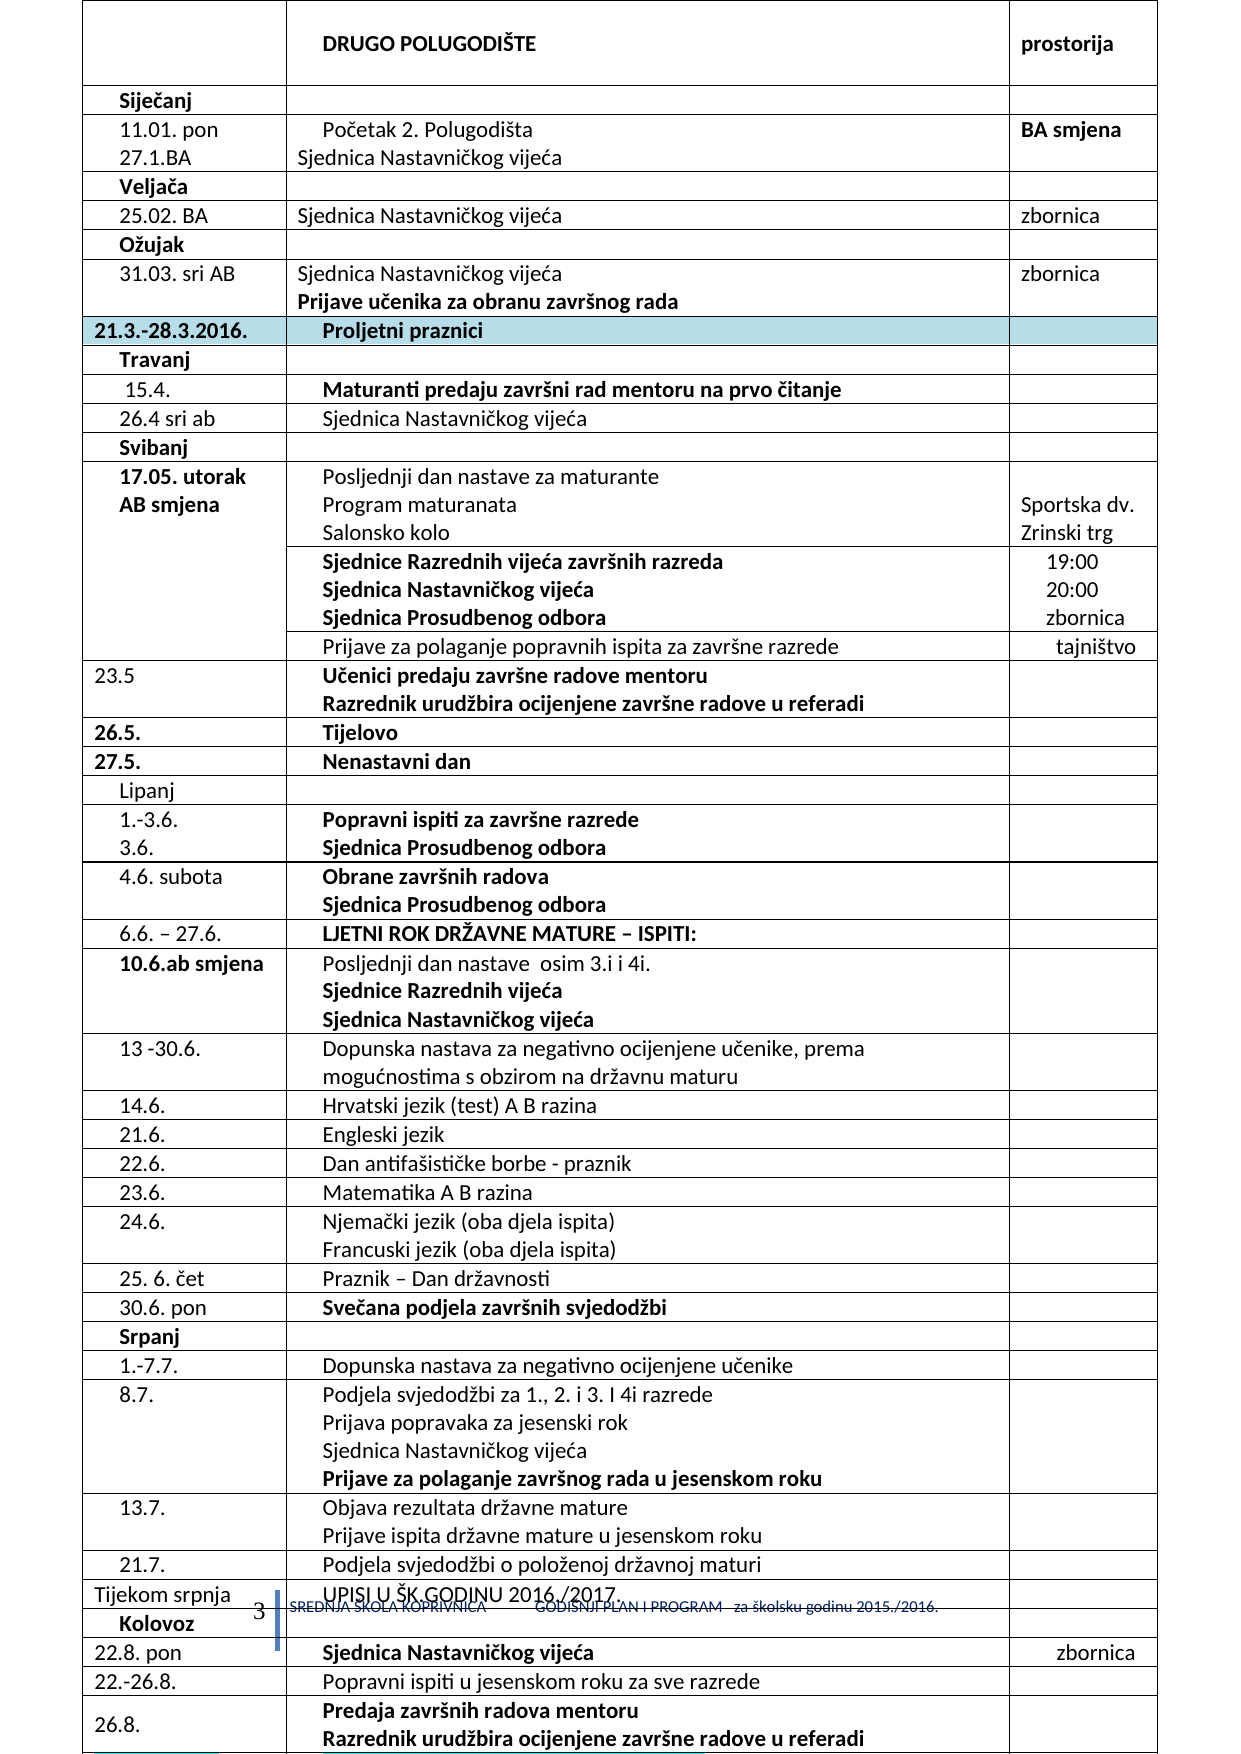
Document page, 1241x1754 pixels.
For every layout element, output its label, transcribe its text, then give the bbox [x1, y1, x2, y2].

table_cell Svibanj [83, 433, 286, 461]
table_cell 21.3.-28.3.2016. [83, 317, 286, 344]
table_cell Sportska dv. Zrinski trg [1010, 462, 1157, 546]
table_cell 1.-7.7. [83, 1351, 286, 1379]
table_cell [1010, 1494, 1157, 1549]
table_cell [287, 776, 1009, 804]
table_cell [287, 346, 1009, 374]
table_cell 25.02. BA [83, 201, 286, 229]
table_cell [1010, 1322, 1157, 1350]
table_cell Dopunska nastava za negativno ocijenjene učenike [287, 1351, 1009, 1379]
table_cell 22.6. [83, 1149, 286, 1177]
table_cell [1010, 1149, 1157, 1177]
table_cell [1010, 1264, 1157, 1292]
table_cell UPISI U ŠK.GODINU 2016./2017. [287, 1580, 1009, 1608]
table_cell 17.05. utorak AB smjena [83, 462, 286, 660]
table_cell [1010, 1580, 1157, 1608]
table_cell 30.6. pon [83, 1293, 286, 1321]
table_cell Popravni ispiti za završne razrede Sjednica Prosudbenog odbora [287, 805, 1009, 861]
table_cell 13 -30.6. [83, 1034, 286, 1090]
table_cell Prijave za polaganje popravnih ispita za završne razrede [287, 632, 1009, 660]
table_cell [1010, 375, 1157, 403]
table_cell Ožujak [83, 230, 286, 258]
table_cell Engleski jezik [287, 1120, 1009, 1148]
table_cell Praznik – Dan državnosti [287, 1264, 1009, 1292]
table_cell Veljača [83, 172, 286, 200]
table_cell Njemački jezik (oba djela ispita) Francuski jezik (oba djela ispita) [287, 1207, 1009, 1263]
table_cell 23.6. [83, 1178, 286, 1206]
table_cell 14.6. [83, 1091, 286, 1119]
table_cell [1010, 317, 1157, 344]
table_cell [1010, 661, 1157, 717]
table_cell Lipanj [83, 776, 286, 804]
table_cell [287, 433, 1009, 461]
table_cell [287, 230, 1009, 258]
table_cell [287, 1322, 1009, 1350]
table_cell [1010, 346, 1157, 374]
table_cell [1010, 1034, 1157, 1090]
table_cell 8.7. [83, 1380, 286, 1492]
table_cell Podjela svjedodžbi za 1., 2. i 3. I 4i razrede Prijava popravaka za jesenski rok Sjednica Nastavničkog vijeća Prijave za polaganje završnog rada u jesenskom roku [287, 1380, 1009, 1492]
table_cell [1010, 172, 1157, 200]
table_cell Dopunska nastava za negativno ocijenjene učenike, prema mogućnostima s obzirom na državnu maturu [287, 1034, 1009, 1090]
table_cell [1010, 433, 1157, 461]
table_cell zbornica [1010, 201, 1157, 229]
table_cell Sjednice Razrednih vijeća završnih razreda Sjednica Nastavničkog vijeća Sjednica Prosudbenog odbora [287, 547, 1009, 631]
table_cell Učenici predaju završne radove mentoru Razrednik urudžbira ocijenjene završne radove u referadi [287, 661, 1009, 717]
table_cell Početak 2. Polugodišta Sjednica Nastavničkog vijeća [287, 115, 1009, 171]
table_cell Sjednica Nastavničkog vijeća [287, 404, 1009, 432]
table_cell Hrvatski jezik (test) A B razina [287, 1091, 1009, 1119]
table_cell 19:00 20:00 zbornica [1010, 547, 1157, 631]
table_cell 25. 6. čet [83, 1264, 286, 1292]
table_cell Sjednica Nastavničkog vijeća [287, 1638, 1009, 1666]
table_cell Matematika A B razina [287, 1178, 1009, 1206]
table_cell [287, 172, 1009, 200]
table_cell [1010, 1351, 1157, 1379]
table_cell [1010, 920, 1157, 948]
table_cell Kolovoz [83, 1609, 286, 1637]
table_cell Maturanti predaju završni rad mentoru na prvo čitanje [287, 375, 1009, 403]
table_cell [1010, 86, 1157, 114]
table_cell [287, 86, 1009, 114]
table_cell [1010, 1207, 1157, 1263]
table_header DRUGO POLUGODIŠTE [287, 1, 1009, 85]
table_cell 10.6.ab smjena [83, 949, 286, 1033]
table_cell Travanj [83, 346, 286, 374]
table_cell Svečana podjela završnih svjedodžbi [287, 1293, 1009, 1321]
table_cell Tijekom srpnja [83, 1580, 286, 1608]
table_cell Objava rezultata državne mature Prijave ispita državne mature u jesenskom roku [287, 1494, 1009, 1549]
table_cell 13.7. [83, 1494, 286, 1549]
table_cell [1010, 1178, 1157, 1206]
table_cell Posljednji dan nastave za maturante Program maturanata Salonsko kolo [287, 462, 1009, 546]
table_cell Predaja završnih radova mentoru Razrednik urudžbira ocijenjene završne radove u referadi [287, 1696, 1009, 1752]
table_cell Obrane završnih radova Sjednica Prosudbenog odbora [287, 863, 1009, 918]
table_cell Tijelovo [287, 718, 1009, 746]
table_cell zbornica [1010, 1638, 1157, 1666]
table_cell Posljednji dan nastave osim 3.i i 4i. Sjednice Razrednih vijeća Sjednica Nastavničkog vijeća [287, 949, 1009, 1033]
table_cell Siječanj [83, 86, 286, 114]
table_cell 22.-26.8. [83, 1667, 286, 1695]
table_cell 4.6. subota [83, 863, 286, 918]
table_cell [1010, 863, 1157, 918]
table_cell Proljetni praznici [287, 317, 1009, 344]
table_cell 23.5 [83, 661, 286, 717]
table_cell Podjela svjedodžbi o položenoj državnoj maturi [287, 1551, 1009, 1579]
table_cell LJETNI ROK DRŽAVNE MATURE – ISPITI: [287, 920, 1009, 948]
table_header [83, 1, 286, 85]
table_cell 31.03. sri AB [83, 260, 286, 316]
table_cell [1010, 1380, 1157, 1492]
table_cell Popravni ispiti u jesenskom roku za sve razrede [287, 1667, 1009, 1695]
table_cell [1010, 718, 1157, 746]
table_cell [1010, 1091, 1157, 1119]
table_cell 6.6. – 27.6. [83, 920, 286, 948]
table_cell [1010, 949, 1157, 1033]
table_cell 27.5. [83, 747, 286, 775]
table_cell 26.5. [83, 718, 286, 746]
table_cell [1010, 1551, 1157, 1579]
table_cell [1010, 1667, 1157, 1695]
table_cell Sjednica Nastavničkog vijeća [287, 201, 1009, 229]
table_cell [1010, 1293, 1157, 1321]
table_cell [1010, 404, 1157, 432]
table_cell [1010, 776, 1157, 804]
table_cell 26.4 sri ab [83, 404, 286, 432]
table_cell [1010, 805, 1157, 861]
table_cell 22.8. pon [83, 1638, 286, 1666]
table_cell 24.6. [83, 1207, 286, 1263]
table_cell 21.6. [83, 1120, 286, 1148]
table_cell Dan antifašističke borbe - praznik [287, 1149, 1009, 1177]
table_cell zbornica [1010, 260, 1157, 316]
table_cell [287, 1609, 1009, 1637]
table_cell tajništvo [1010, 632, 1157, 660]
table_cell [1010, 1696, 1157, 1752]
table_cell 11.01. pon 27.1.BA [83, 115, 286, 171]
table_cell BA smjena [1010, 115, 1157, 171]
table_cell Srpanj [83, 1322, 286, 1350]
table_cell [1010, 1609, 1157, 1637]
table_cell [1010, 1120, 1157, 1148]
table_cell Nenastavni dan [287, 747, 1009, 775]
table_cell 21.7. [83, 1551, 286, 1579]
table_cell 15.4. [83, 375, 286, 403]
table_header prostorija [1010, 1, 1157, 85]
table_cell [1010, 230, 1157, 258]
table_cell 1.-3.6. 3.6. [83, 805, 286, 861]
table_cell Sjednica Nastavničkog vijeća Prijave učenika za obranu završnog rada [287, 260, 1009, 316]
table_cell [1010, 747, 1157, 775]
table_cell 26.8. [83, 1696, 286, 1752]
